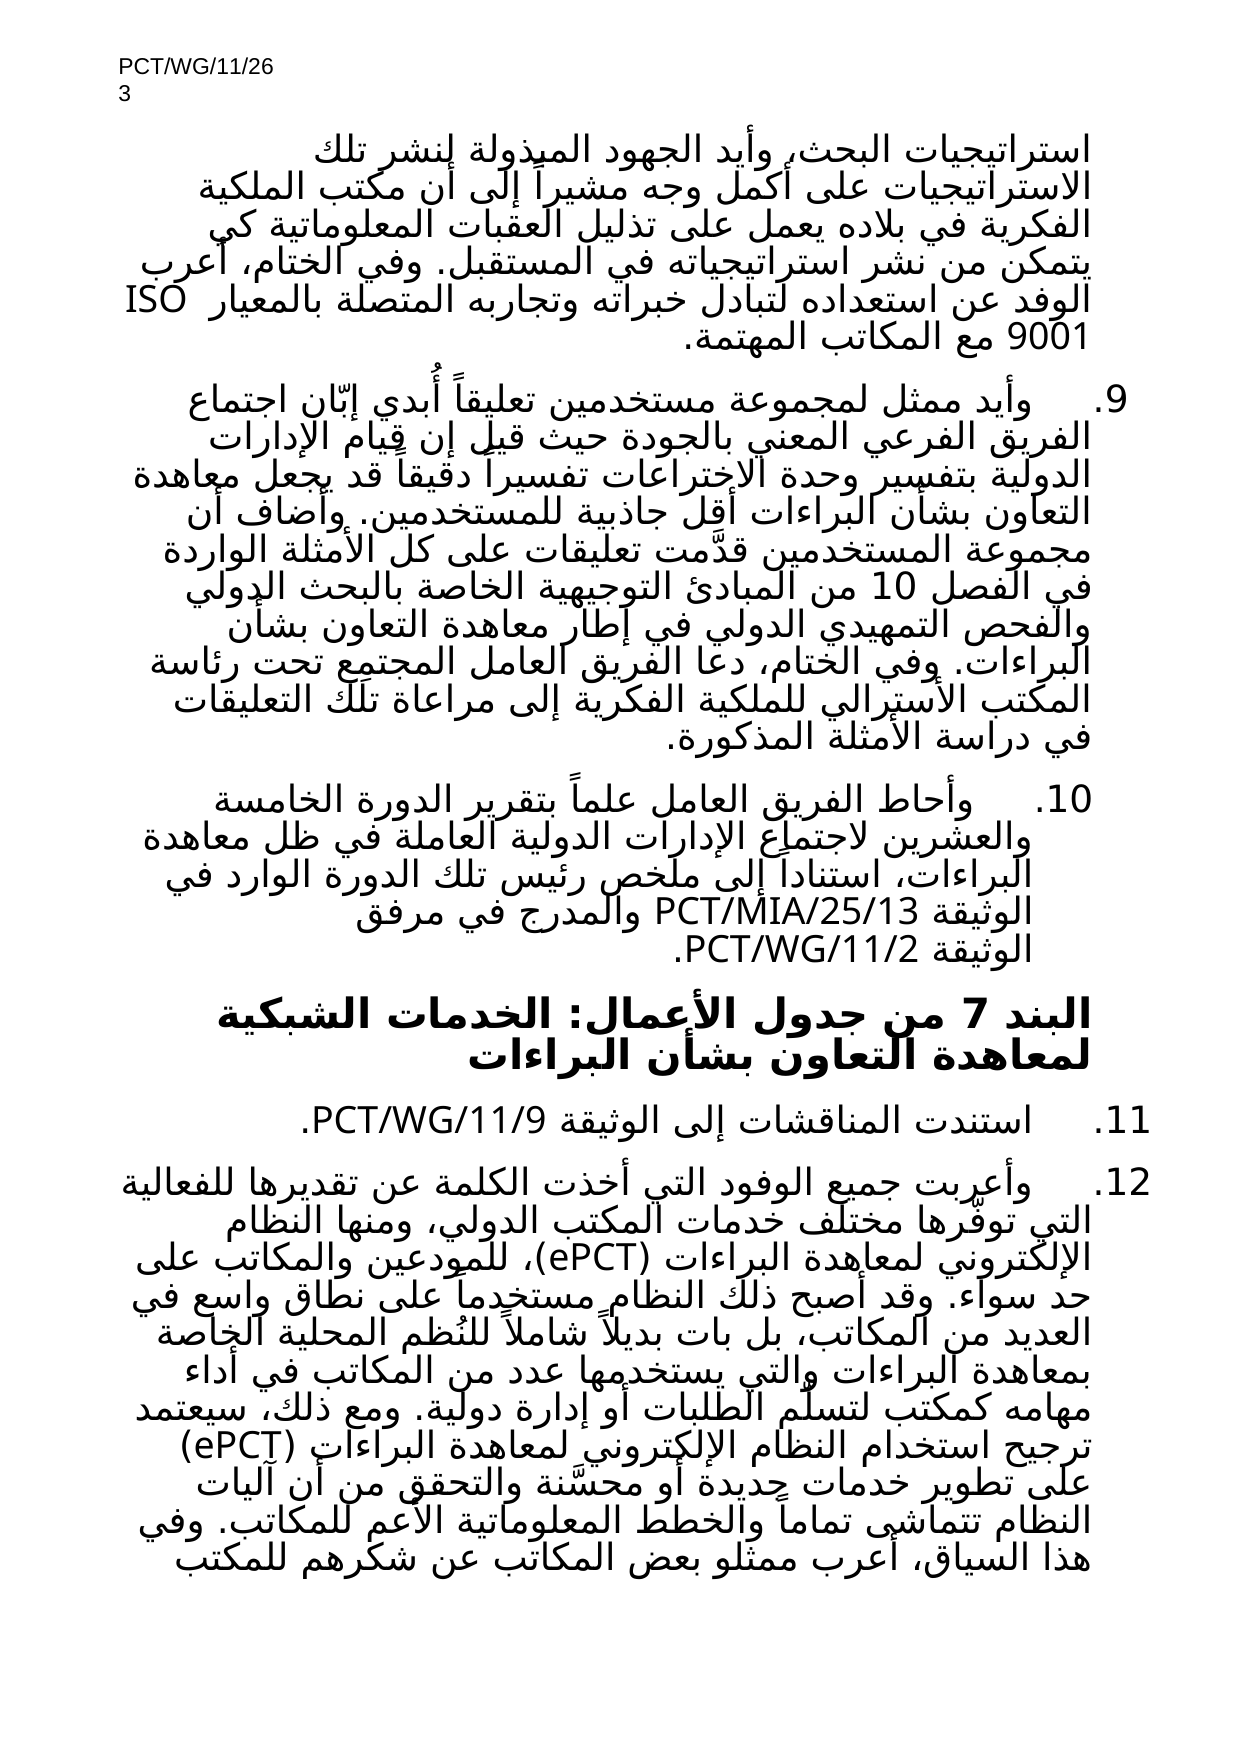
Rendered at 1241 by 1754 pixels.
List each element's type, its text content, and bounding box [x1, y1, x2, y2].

text وأيد ممثل لمجموعة مستخدمين تعليقاً أُبدي إبّان اجتماع الفريق الفرعي المعني بالجودة حيث قيل إن قيام الإدارات الدولية بتفسير وحدة الاختراعات تفسيراً دقيقاً قد يجعل معاهدة التعاون بشأن البراءات أقل جاذبية للمستخدمين. وأضاف أن مجموعة المستخدمين قدَّمت تعليقات على كل الأمثلة الواردة في الفصل 10 من المبادئ التوجيهية الخاصة بالبحث الدولي والفحص التمهيدي الدولي في إطار معاهدة التعاون بشأن البراءات. وفي الختام، دعا الفريق العامل المجتمِع تحت رئاسة المكتب الأسترالي للملكية الفكرية إلى مراعاة تلك التعليقات في دراسة الأمثلة المذكورة. [118, 382, 1092, 757]
text استندت المناقشات إلى الوثيقة PCT/WG/11/9. [118, 1103, 1092, 1141]
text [118, 132, 1092, 357]
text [118, 1166, 1092, 1578]
text وأحاط الفريق العامل علماً بتقرير الدورة الخامسة والعشرين لاجتماع الإدارات الدولية العاملة في ظل معاهدة البراءات، استناداً إلى ملخص رئيس تلك الدورة الوارد في الوثيقة PCT/MIA/25/13 والمدرج في مرفق الوثيقة PCT/WG/11/2. [118, 782, 1033, 970]
subtitle البند 7 من جدول الأعمال: الخدمات الشبكية لمعاهدة التعاون بشأن البراءات [118, 995, 1092, 1078]
